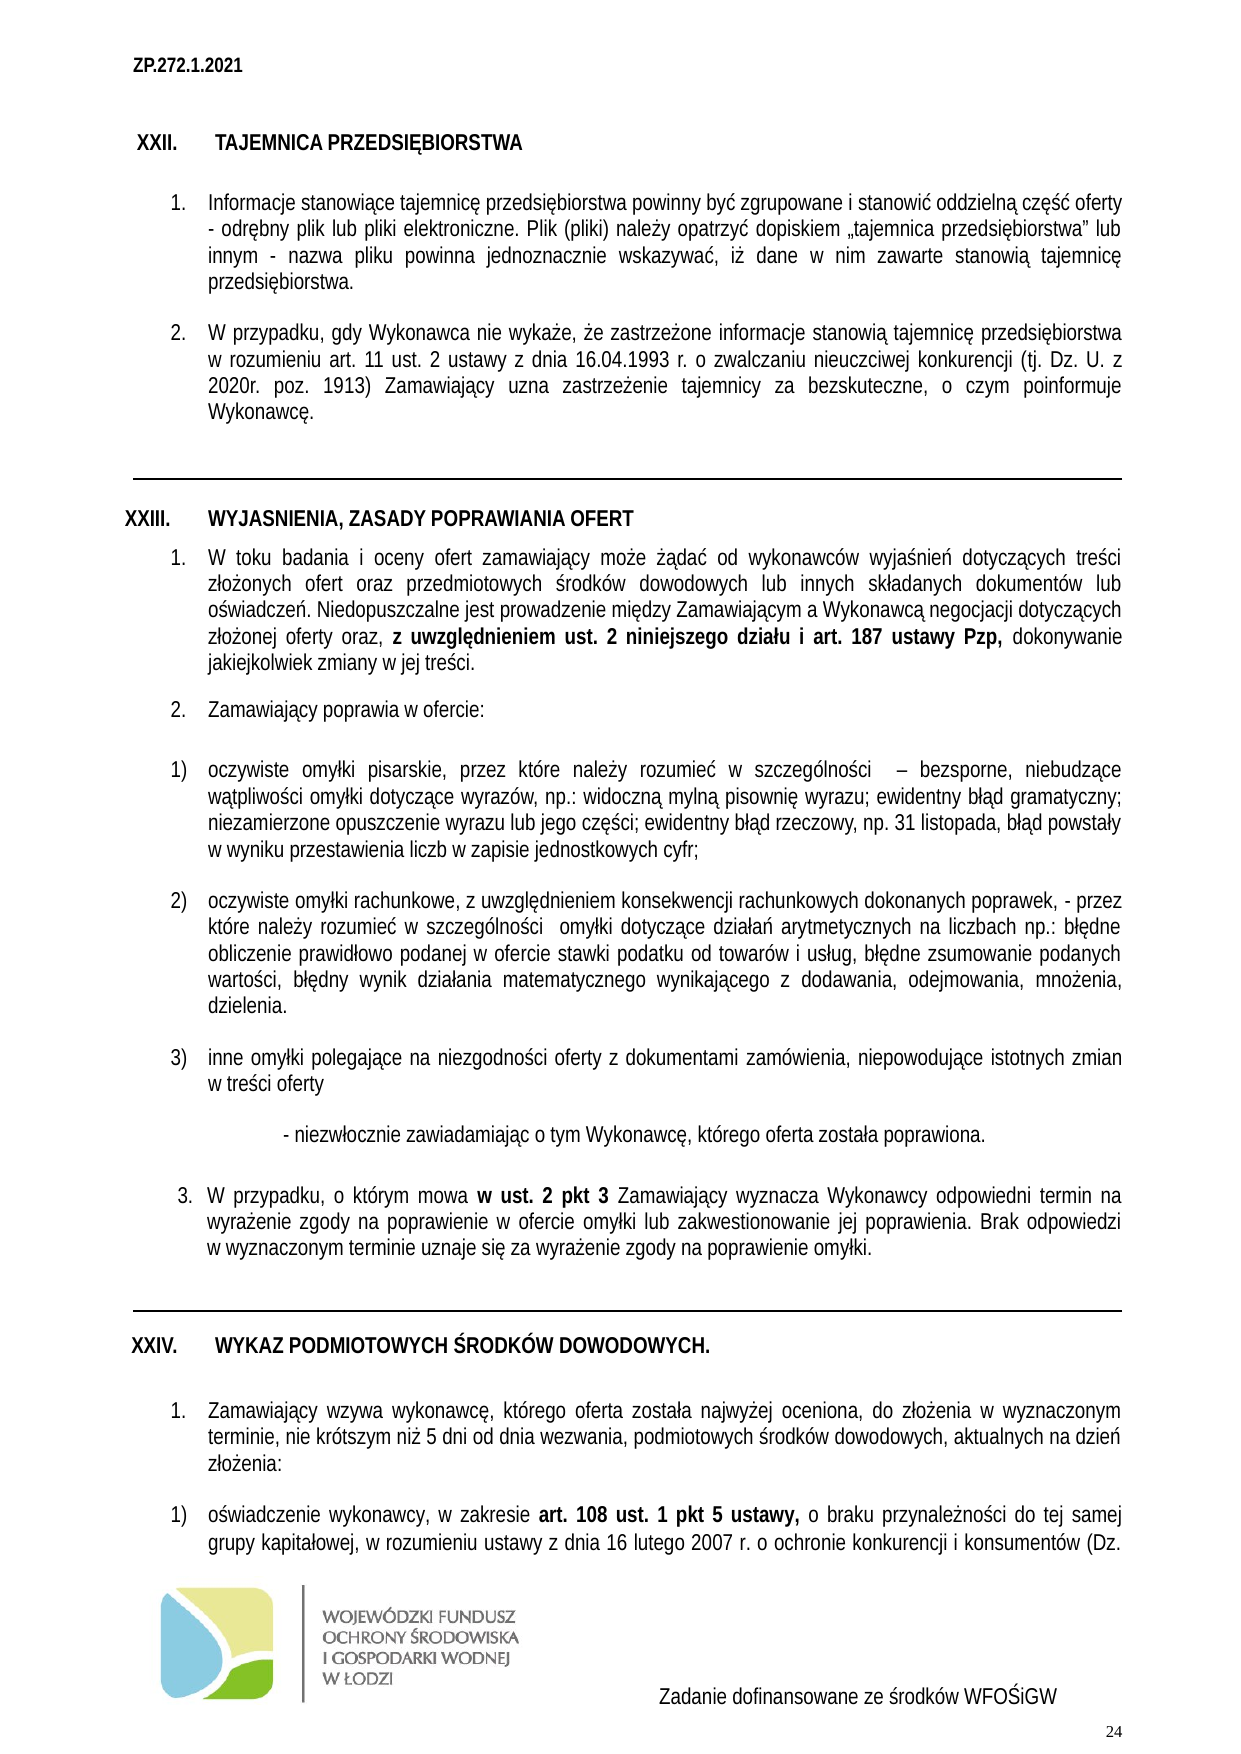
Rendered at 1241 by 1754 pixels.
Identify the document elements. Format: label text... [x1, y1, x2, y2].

list TAJEMNICA PRZEDSIĘBIORSTWA [177, 128, 1122, 155]
list W przypadku, gdy Wykonawca nie wykaże, że zastrzeżone informacje stanowią tajemnicę przedsiębiorstwa w rozumieniu art. 11 ust. 2 ustawy z dnia 16.04.1993 r. o zwalczaniu nieuczciwej konkurencji (tj. Dz. U. z 2020r. poz. 1913) Zamawiający uzna zastrzeżenie tajemnicy za bezskuteczne, o czym poinformuje Wykonawcę. [170, 319, 1122, 425]
list W toku badania i oceny ofert zamawiający może żądać od wykonawców wyjaśnień dotyczących treści złożonych ofert oraz przedmiotowych środków dowodowych lub innych składanych dokumentów lub oświadczeń. Niedopuszczalne jest prowadzenie między Zamawiającym a Wykonawcą negocjacji dotyczących złożonej oferty oraz, z uwzględnieniem ust. 2 niniejszego działu i art. 187 ustawy Pzp, dokonywanie jakiejkolwiek zmiany w jej treści. [170, 543, 1122, 675]
list WYKAZ PODMIOTOWYCH ŚRODKÓW DOWODOWYCH. [177, 1332, 1122, 1359]
text - niezwłocznie zawiadamiając o tym Wykonawcę, którego oferta została poprawiona. [283, 1121, 1122, 1148]
picture [149, 1576, 526, 1705]
list oczywiste omyłki pisarskie, przez które należy rozumieć w szczególności – bezsporne, niebudzące wątpliwości omyłki dotyczące wyrazów, np.: widoczną mylną pisownię wyrazu; ewidentny błąd gramatyczny; niezamierzone opuszczenie wyrazu lub jego części; ewidentny błąd rzeczowy, np. 31 listopada, błąd powstały w wyniku przestawienia liczb w zapisie jednostkowych cyfr; [170, 756, 1122, 862]
list oczywiste omyłki rachunkowe, z uwzględnieniem konsekwencji rachunkowych dokonanych poprawek, - przez które należy rozumieć w szczególności omyłki dotyczące działań arytmetycznych na liczbach np.: błędne obliczenie prawidłowo podanej w ofercie stawki podatku od towarów i usług, błędne zsumowanie podanych wartości, błędny wynik działania matematycznego wynikającego z dodawania, odejmowania, mnożenia, dzielenia. [170, 887, 1122, 1019]
list inne omyłki polegające na niezgodności oferty z dokumentami zamówienia, niepowodujące istotnych zmian w treści oferty [170, 1044, 1122, 1096]
list Zamawiający poprawia w ofercie: [170, 696, 1122, 722]
list Zamawiający wzywa wykonawcę, którego oferta została najwyżej oceniona, do złożenia w wyznaczonym terminie, nie krótszym niż 5 dni od dnia wezwania, podmiotowych środków dowodowych, aktualnych na dzień złożenia: [170, 1397, 1122, 1476]
list WYJASNIENIA, ZASADY POPRAWIANIA OFERT [170, 505, 1122, 531]
list W przypadku, o którym mowa w ust. 2 pkt 3 Zamawiający wyznacza Wykonawcy odpowiedni termin na wyrażenie zgody na poprawienie w ofercie omyłki lub zakwestionowanie jej poprawienia. Brak odpowiedzi w wyznaczonym terminie uznaje się za wyrażenie zgody na poprawienie omyłki. [177, 1182, 1122, 1261]
list Informacje stanowiące tajemnicę przedsiębiorstwa powinny być zgrupowane i stanowić oddzielną część oferty - odrębny plik lub pliki elektroniczne. Plik (pliki) należy opatrzyć dopiskiem „tajemnica przedsiębiorstwa” lub innym - nazwa pliku powinna jednoznacznie wskazywać, iż dane w nim zawarte stanowią tajemnicę przedsiębiorstwa. [170, 189, 1122, 294]
